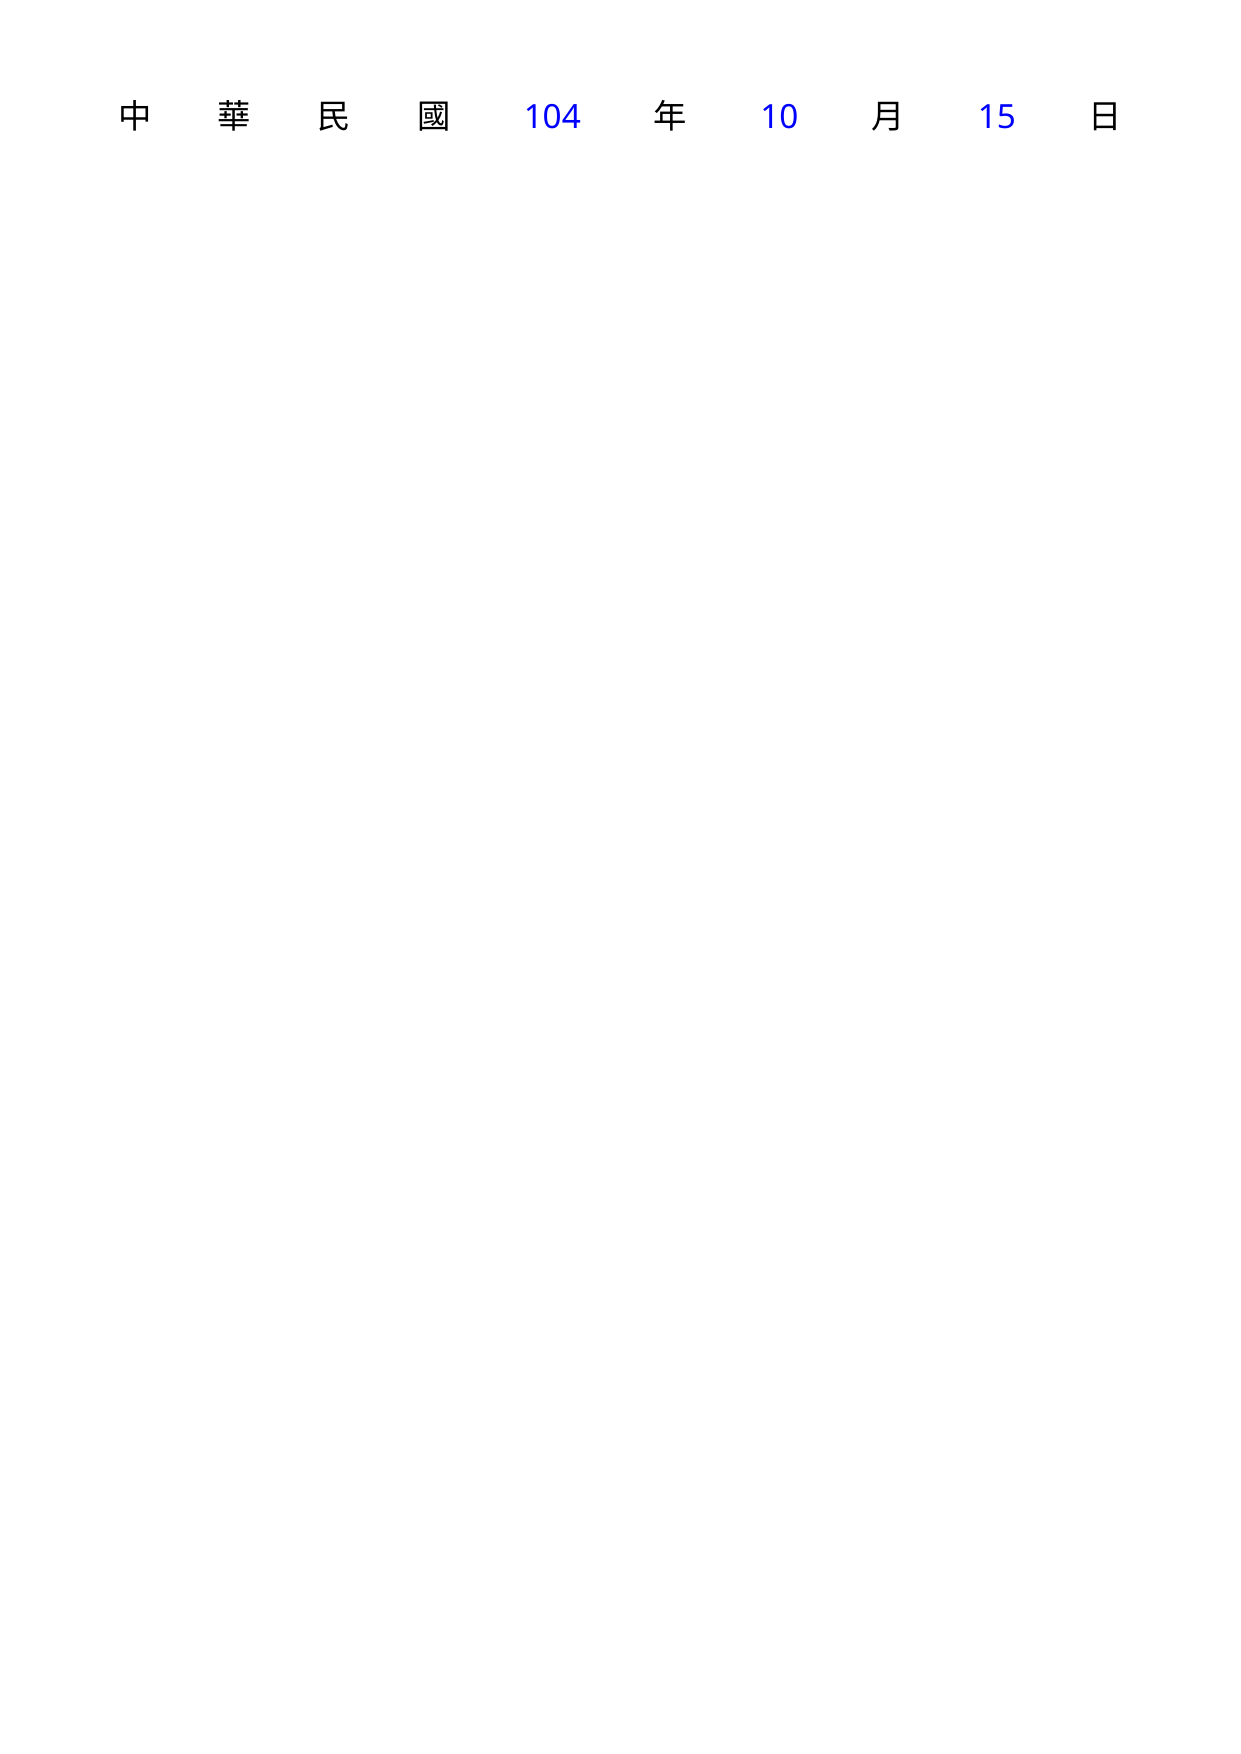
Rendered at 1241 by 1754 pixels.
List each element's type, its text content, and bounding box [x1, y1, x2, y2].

text 中華民國104年10月15日 [118, 89, 1122, 138]
